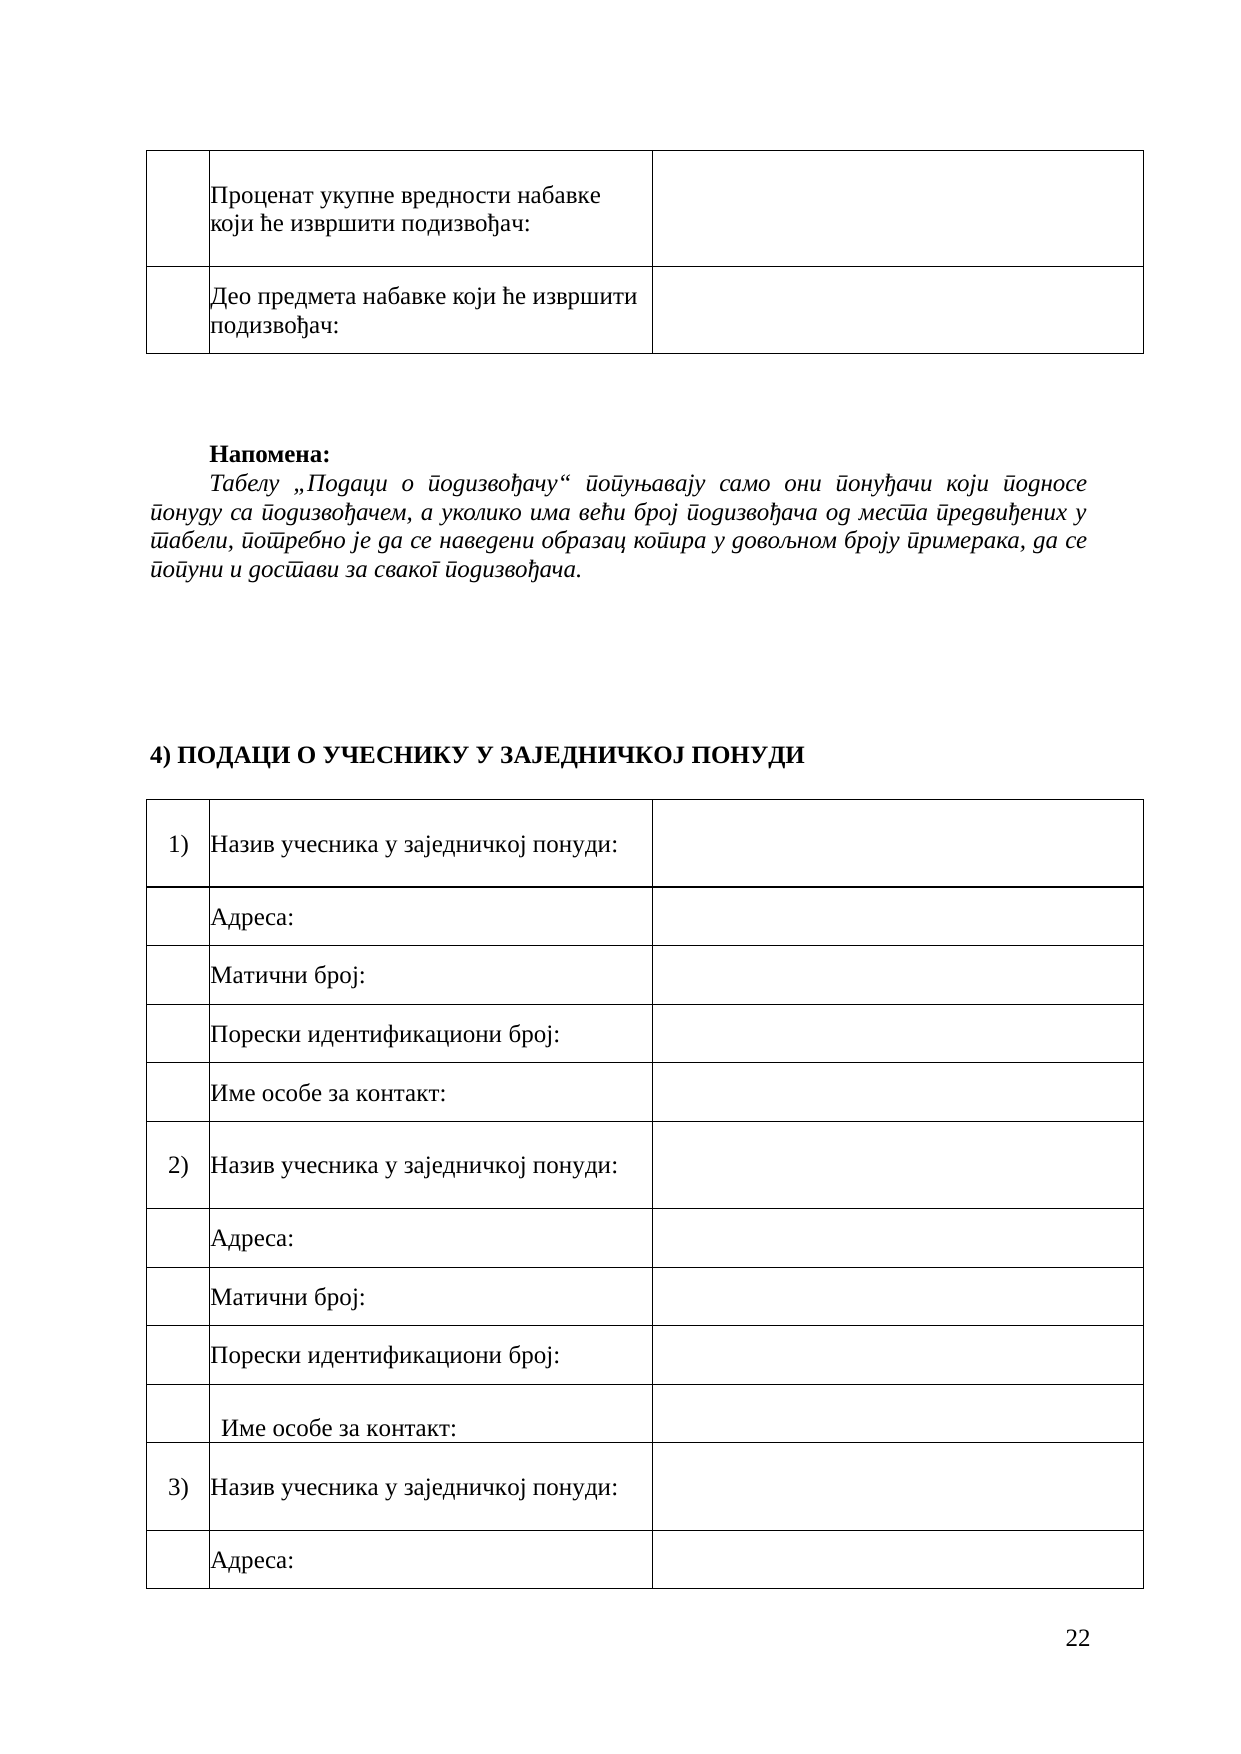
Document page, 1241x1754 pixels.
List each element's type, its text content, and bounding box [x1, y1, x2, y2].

table_cell [147, 946, 209, 1003]
table_cell [653, 151, 1143, 266]
table_cell Адреса: [210, 1209, 652, 1267]
table_cell Матични број: [210, 946, 652, 1003]
table_cell Назив учесника у заједничкој понуди: [210, 1122, 652, 1208]
table_cell [147, 267, 209, 353]
table_cell [147, 1063, 209, 1121]
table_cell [210, 267, 652, 353]
table_cell [147, 1209, 209, 1267]
table_cell [147, 151, 209, 266]
table_cell Проценат укупне вредности набавке који ће извршити подизвођач: [210, 151, 652, 266]
table_header Назив учесника у заједничкој понуди: [210, 800, 652, 886]
table_cell [147, 1005, 209, 1062]
table_cell [653, 1122, 1143, 1208]
table_cell Порески идентификациони број: [210, 1005, 652, 1062]
table_header [653, 800, 1143, 886]
table_cell 2) [147, 1122, 209, 1208]
table_cell [147, 1268, 209, 1325]
table_cell [653, 267, 1143, 353]
table_cell [653, 1268, 1143, 1325]
table_cell 3) [147, 1443, 209, 1530]
text Табелу „Подаци о подизвођачу“ попуњавају само они понуђачи који подносе понуду са подизвођачем, а уколико има већи број подизвођача од места предвиђених у табели, потребно је да се наведени образац копира у довољном броју примерака, да се попуни и достави за сваког подизвођача. [150, 468, 1090, 583]
text Напомена: [150, 439, 1090, 468]
text 4) ПОДАЦИ О УЧЕСНИКУ У ЗАЈЕДНИЧКОЈ ПОНУДИ [150, 741, 1090, 769]
table_cell [653, 1326, 1143, 1384]
table_cell Адреса: [210, 1531, 652, 1588]
table_cell Адреса: [210, 888, 652, 945]
table_cell [147, 1385, 209, 1442]
table_header 1) [147, 800, 209, 886]
table_cell [653, 1385, 1143, 1442]
table_cell Матични број: [210, 1268, 652, 1325]
table_cell [653, 1443, 1143, 1530]
table_cell [653, 1209, 1143, 1267]
table_cell [147, 888, 209, 945]
table_cell Назив учесника у заједничкој понуди: [210, 1443, 652, 1530]
table_cell [653, 946, 1143, 1003]
table_cell [653, 888, 1143, 945]
table_cell Порески идентификациони број: [210, 1326, 652, 1384]
table_cell [147, 1531, 209, 1588]
table_cell [147, 1326, 209, 1384]
table_cell Име особе за контакт: [210, 1385, 652, 1442]
table_cell Име особе за контакт: [210, 1063, 652, 1121]
table_cell [653, 1531, 1143, 1588]
table_cell [653, 1063, 1143, 1121]
table_cell [653, 1005, 1143, 1062]
